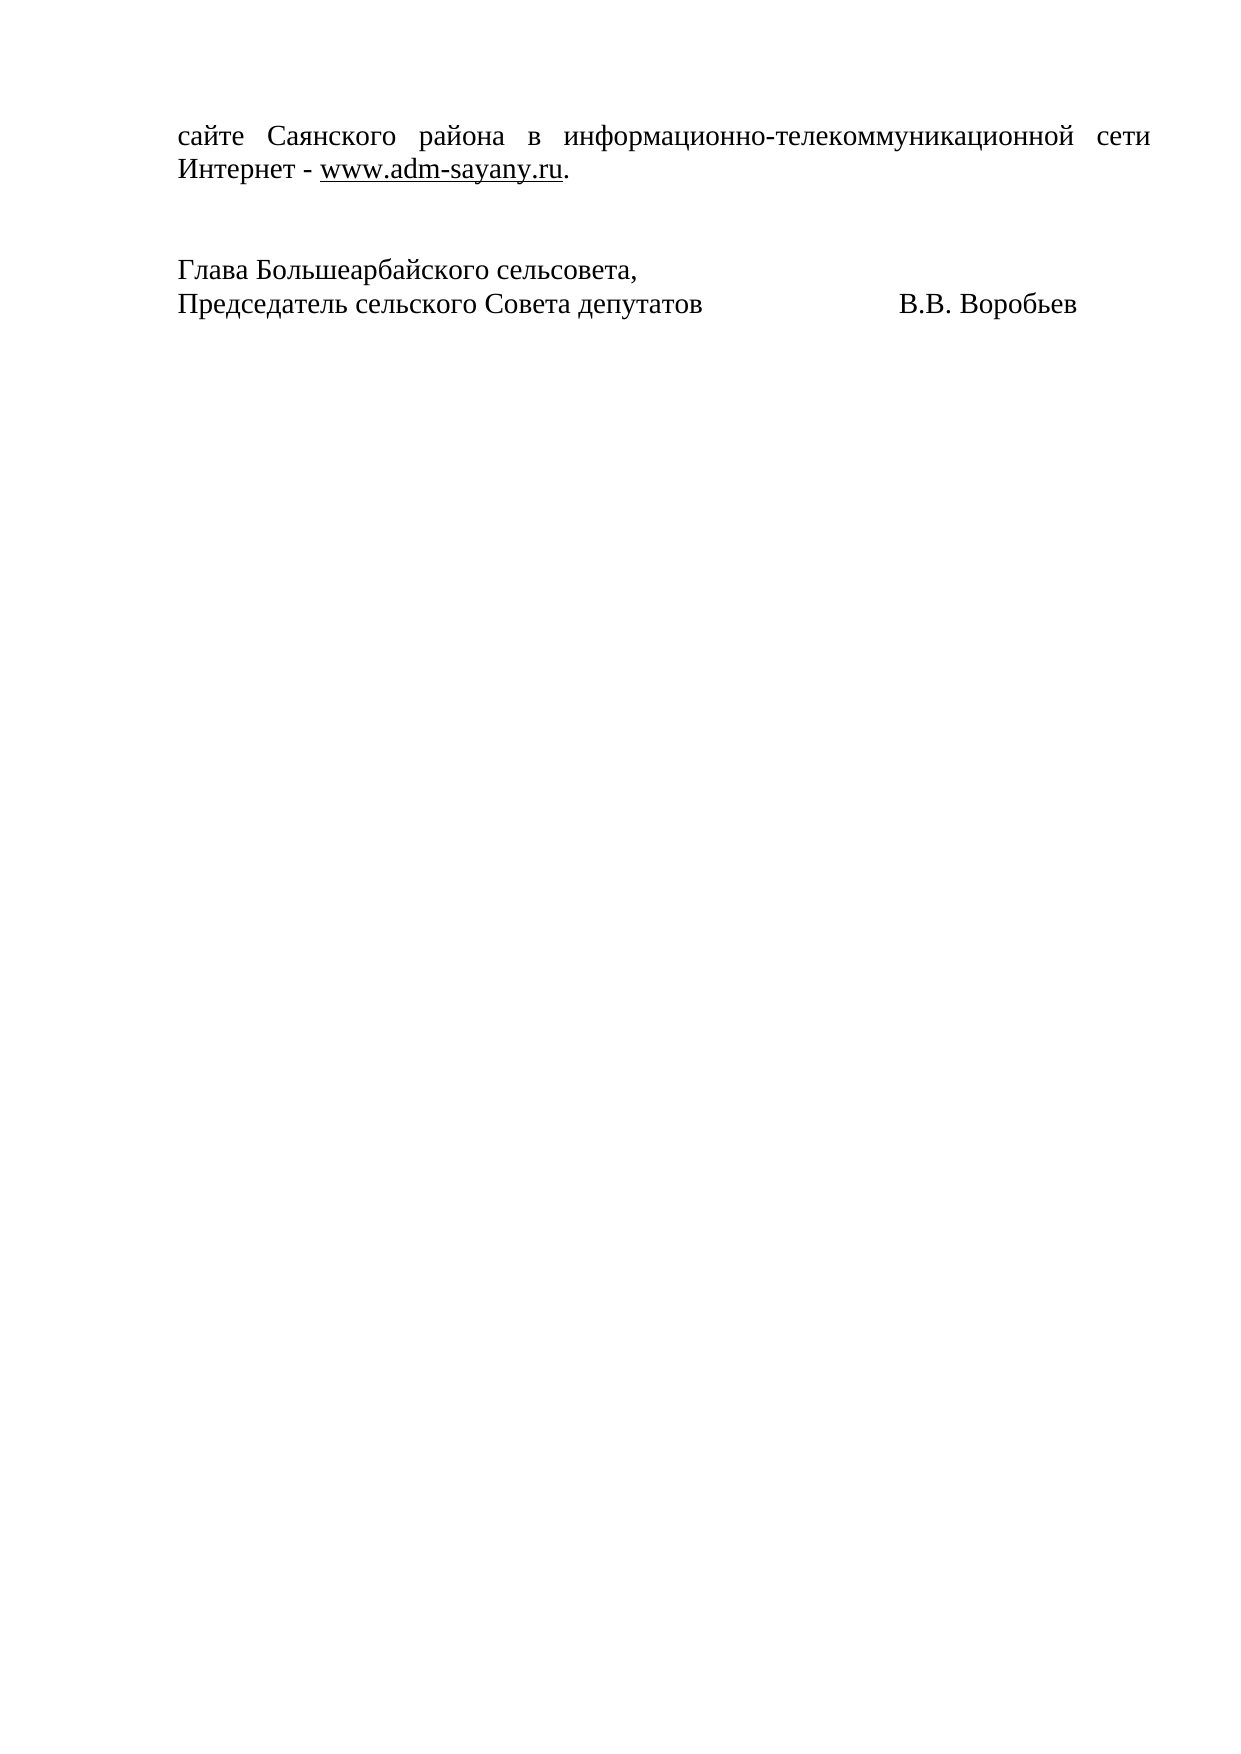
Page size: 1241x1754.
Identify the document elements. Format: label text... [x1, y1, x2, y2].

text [177, 118, 1152, 185]
text Глава Большеарбайского сельсовета, [177, 252, 1152, 286]
text Председатель сельского Совета депутатов В.В. Воробьев [177, 286, 1152, 319]
